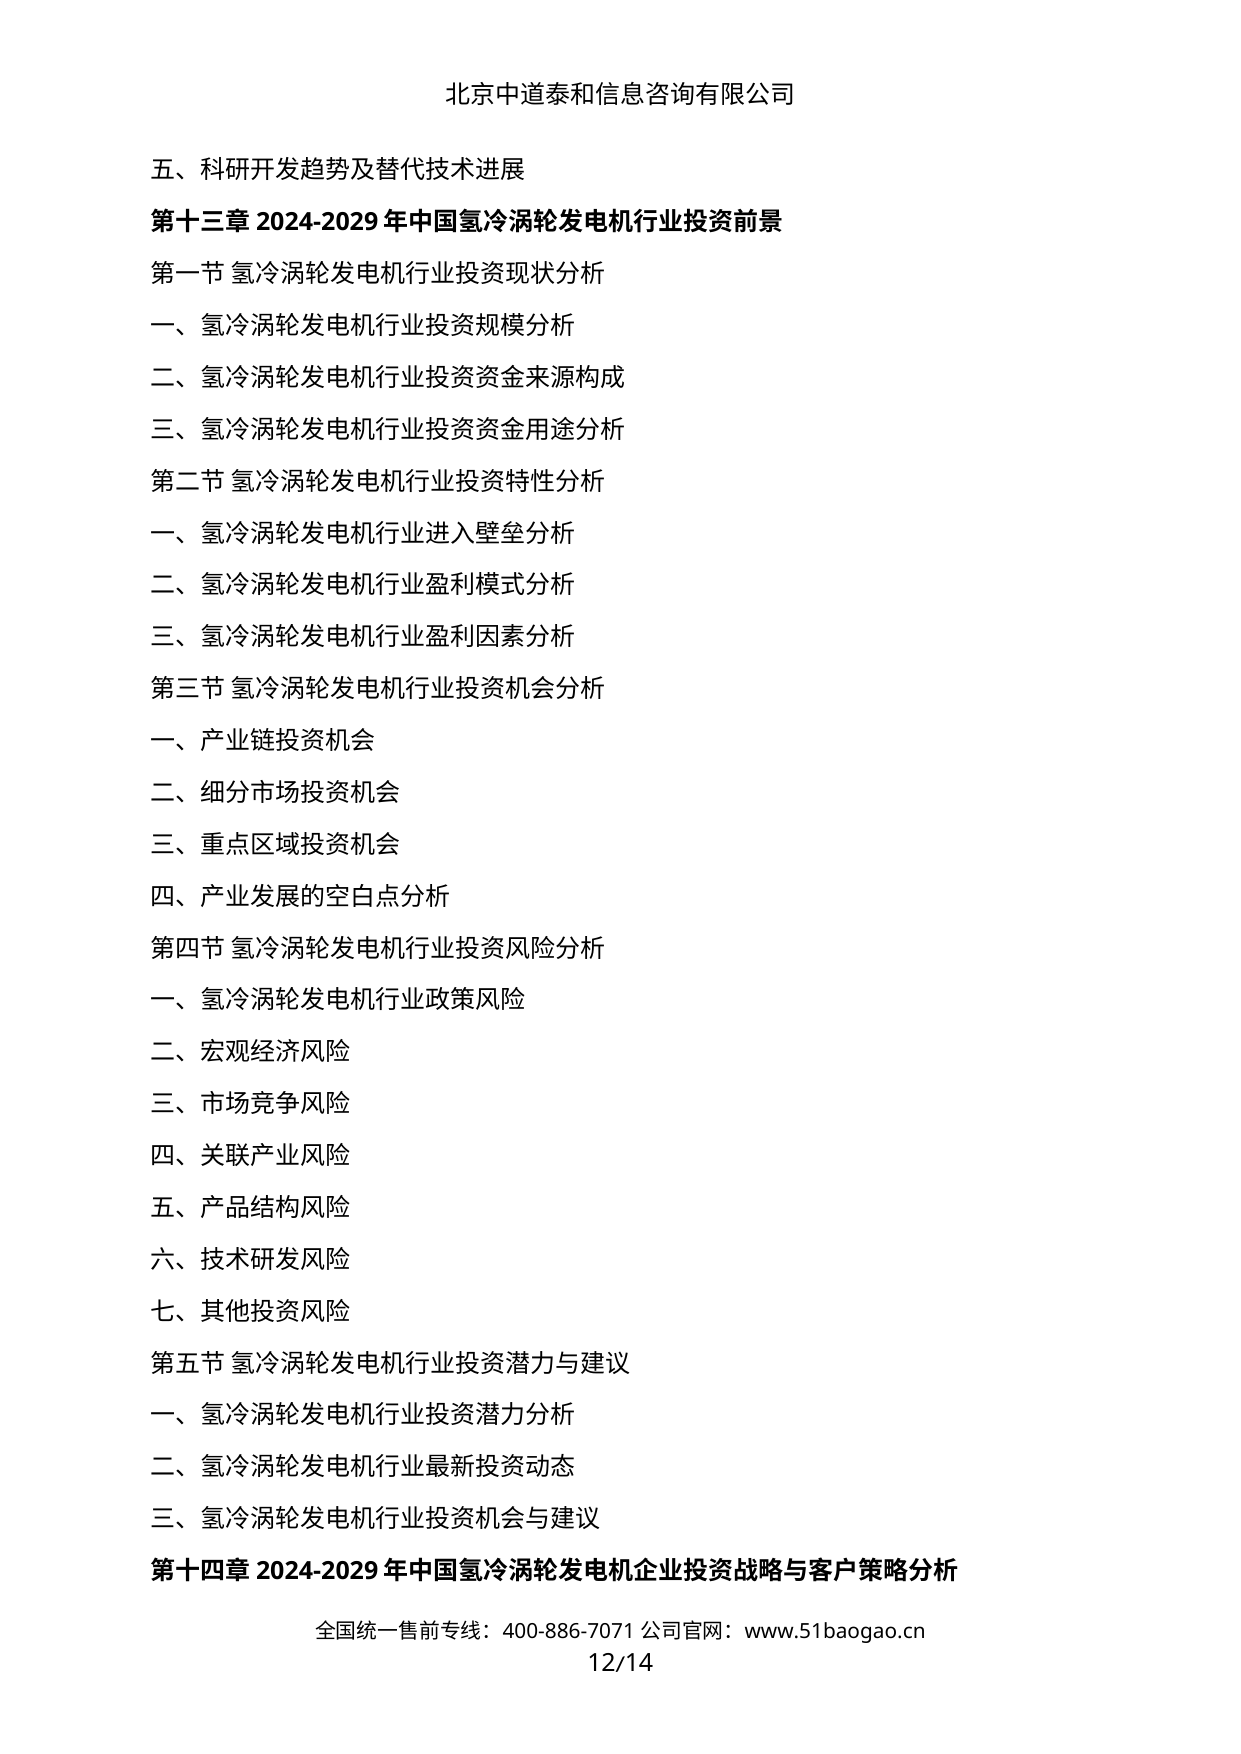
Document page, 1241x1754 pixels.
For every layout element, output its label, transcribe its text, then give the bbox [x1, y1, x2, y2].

text 一、氢冷涡轮发电机行业进入壁垒分析 [150, 513, 1090, 549]
text 三、重点区域投资机会 [150, 824, 1090, 861]
text 七、其他投资风险 [150, 1291, 1090, 1327]
text 三、氢冷涡轮发电机行业盈利因素分析 [150, 617, 1090, 653]
text 一、产业链投资机会 [150, 721, 1090, 757]
text 第一节 氢冷涡轮发电机行业投资现状分析 [150, 254, 1090, 290]
text 五、科研开发趋势及替代技术进展 [150, 150, 1090, 186]
text 第五节 氢冷涡轮发电机行业投资潜力与建议 [150, 1343, 1090, 1379]
text 六、技术研发风险 [150, 1239, 1090, 1276]
text 一、氢冷涡轮发电机行业政策风险 [150, 980, 1090, 1016]
text 第三节 氢冷涡轮发电机行业投资机会分析 [150, 669, 1090, 705]
text 二、氢冷涡轮发电机行业投资资金来源构成 [150, 357, 1090, 394]
text 五、产品结构风险 [150, 1187, 1090, 1224]
text 第四节 氢冷涡轮发电机行业投资风险分析 [150, 928, 1090, 964]
text 二、宏观经济风险 [150, 1032, 1090, 1068]
text 一、氢冷涡轮发电机行业投资潜力分析 [150, 1395, 1090, 1431]
text 三、市场竞争风险 [150, 1084, 1090, 1120]
text 第二节 氢冷涡轮发电机行业投资特性分析 [150, 461, 1090, 497]
text 一、氢冷涡轮发电机行业投资规模分析 [150, 306, 1090, 342]
text 第十四章 2024-2029年中国氢冷涡轮发电机企业投资战略与客户策略分析 [150, 1551, 1090, 1587]
text 四、关联产业风险 [150, 1136, 1090, 1172]
text 四、产业发展的空白点分析 [150, 876, 1090, 912]
text 二、细分市场投资机会 [150, 772, 1090, 809]
text 二、氢冷涡轮发电机行业最新投资动态 [150, 1447, 1090, 1483]
text 第十三章 2024-2029年中国氢冷涡轮发电机行业投资前景 [150, 202, 1090, 238]
text 三、氢冷涡轮发电机行业投资资金用途分析 [150, 409, 1090, 446]
text 二、氢冷涡轮发电机行业盈利模式分析 [150, 565, 1090, 601]
text 三、氢冷涡轮发电机行业投资机会与建议 [150, 1499, 1090, 1535]
